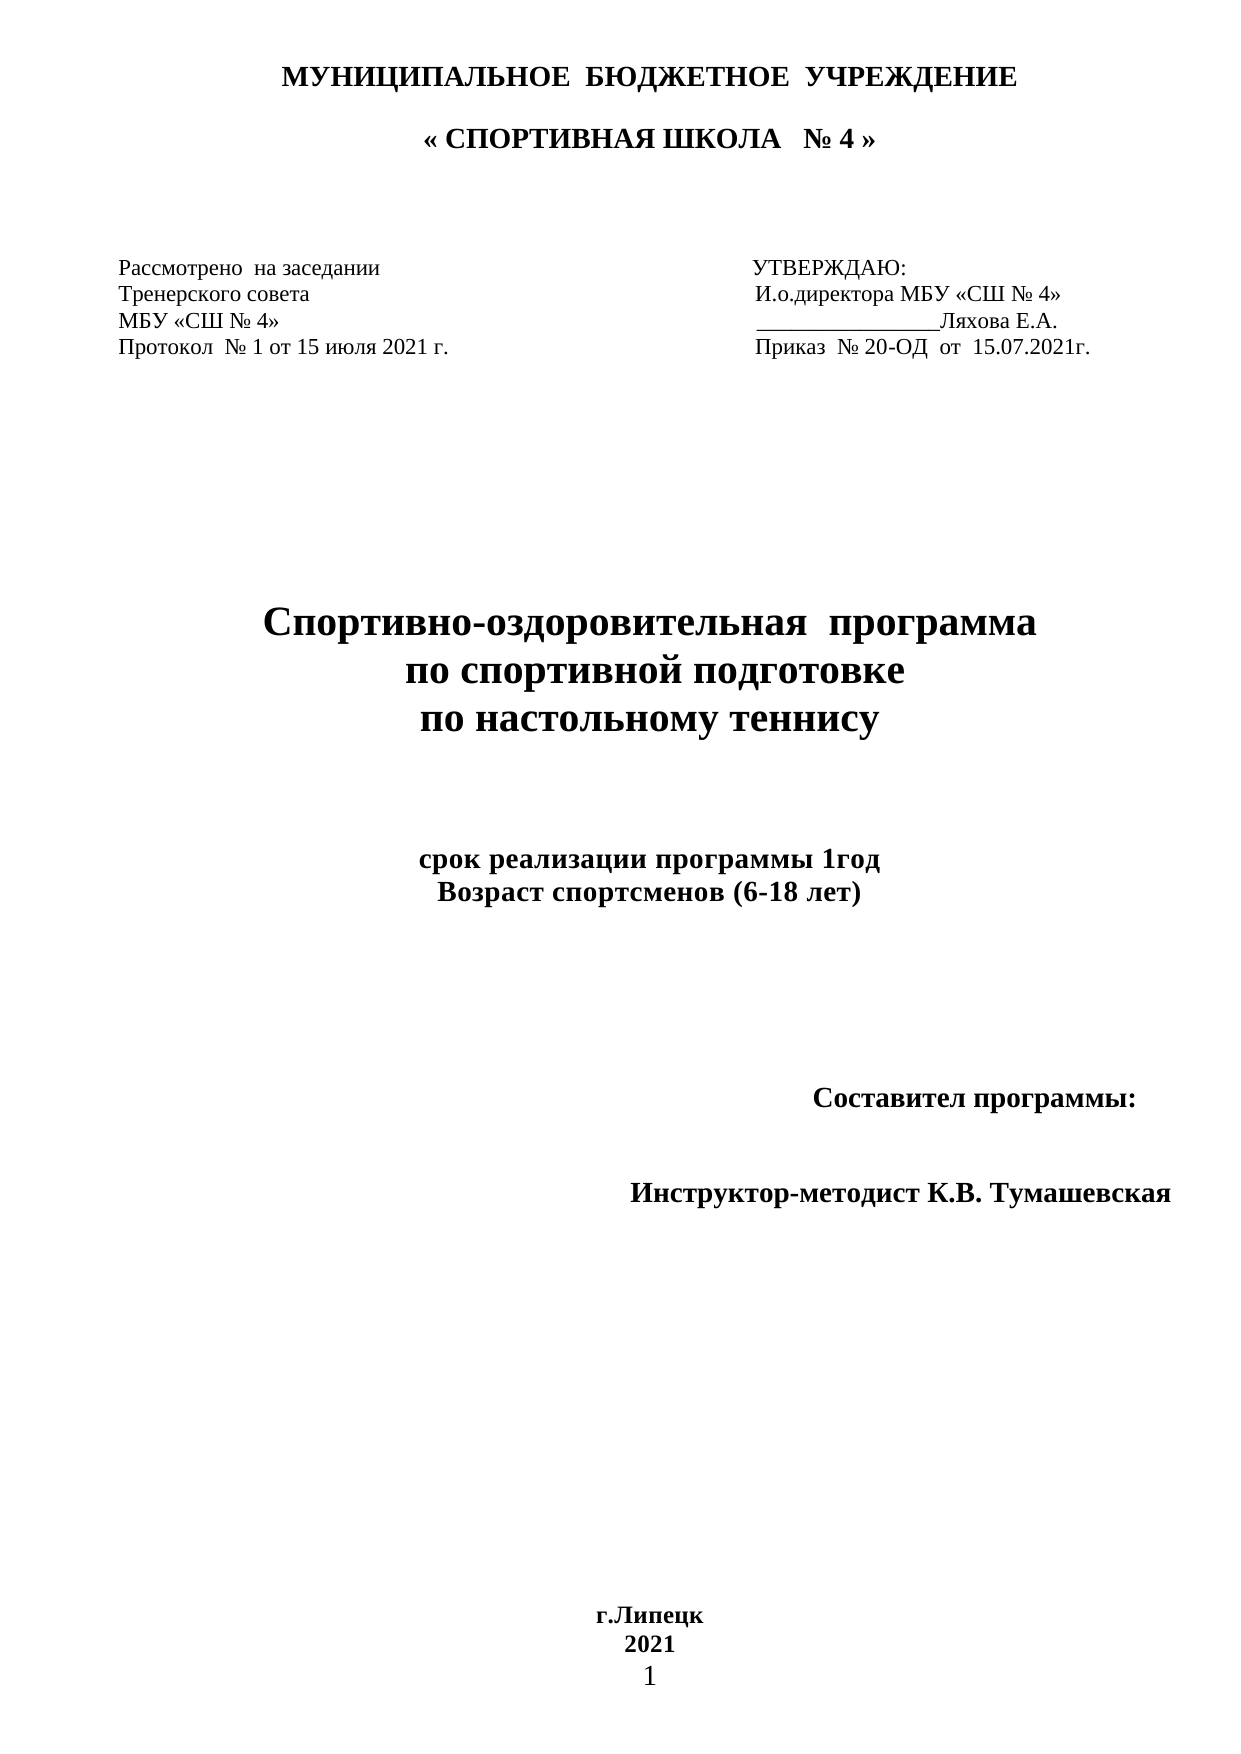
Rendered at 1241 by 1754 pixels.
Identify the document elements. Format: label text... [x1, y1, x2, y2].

text МУНИЦИПАЛЬНОЕ БЮДЖЕТНОЕ УЧРЕЖДЕНИЕ [118, 59, 1181, 93]
text по настольному теннису [118, 692, 1181, 740]
text Протокол № 1 от 15 июля 2021 г. Приказ № 20-ОД от 15.07.2021г. [118, 333, 1181, 359]
text 2021 [118, 1629, 1181, 1658]
text срок реализации программы 1год [118, 841, 1181, 874]
text 1 [118, 1658, 1181, 1691]
text Возраст спортсменов (6-18 лет) [118, 874, 1181, 908]
text « СПОРТИВНАЯ ШКОЛА № 4 » [118, 121, 1181, 155]
text г.Липецк [118, 1600, 1181, 1629]
text Тренерского совета И.о.директора МБУ «СШ № 4» [118, 281, 1181, 307]
text Спортивно-оздоровительная программа [118, 596, 1181, 644]
text Составител программы: [118, 1080, 1181, 1114]
text Рассмотрено на заседании УТВЕРЖДАЮ: [118, 254, 1181, 281]
text Инструктор-методист К.В. Тумашевская [118, 1175, 1181, 1209]
text по спортивной подготовке [118, 644, 1181, 692]
text МБУ «СШ № 4» ________________Ляхова Е.А. [118, 307, 1181, 333]
